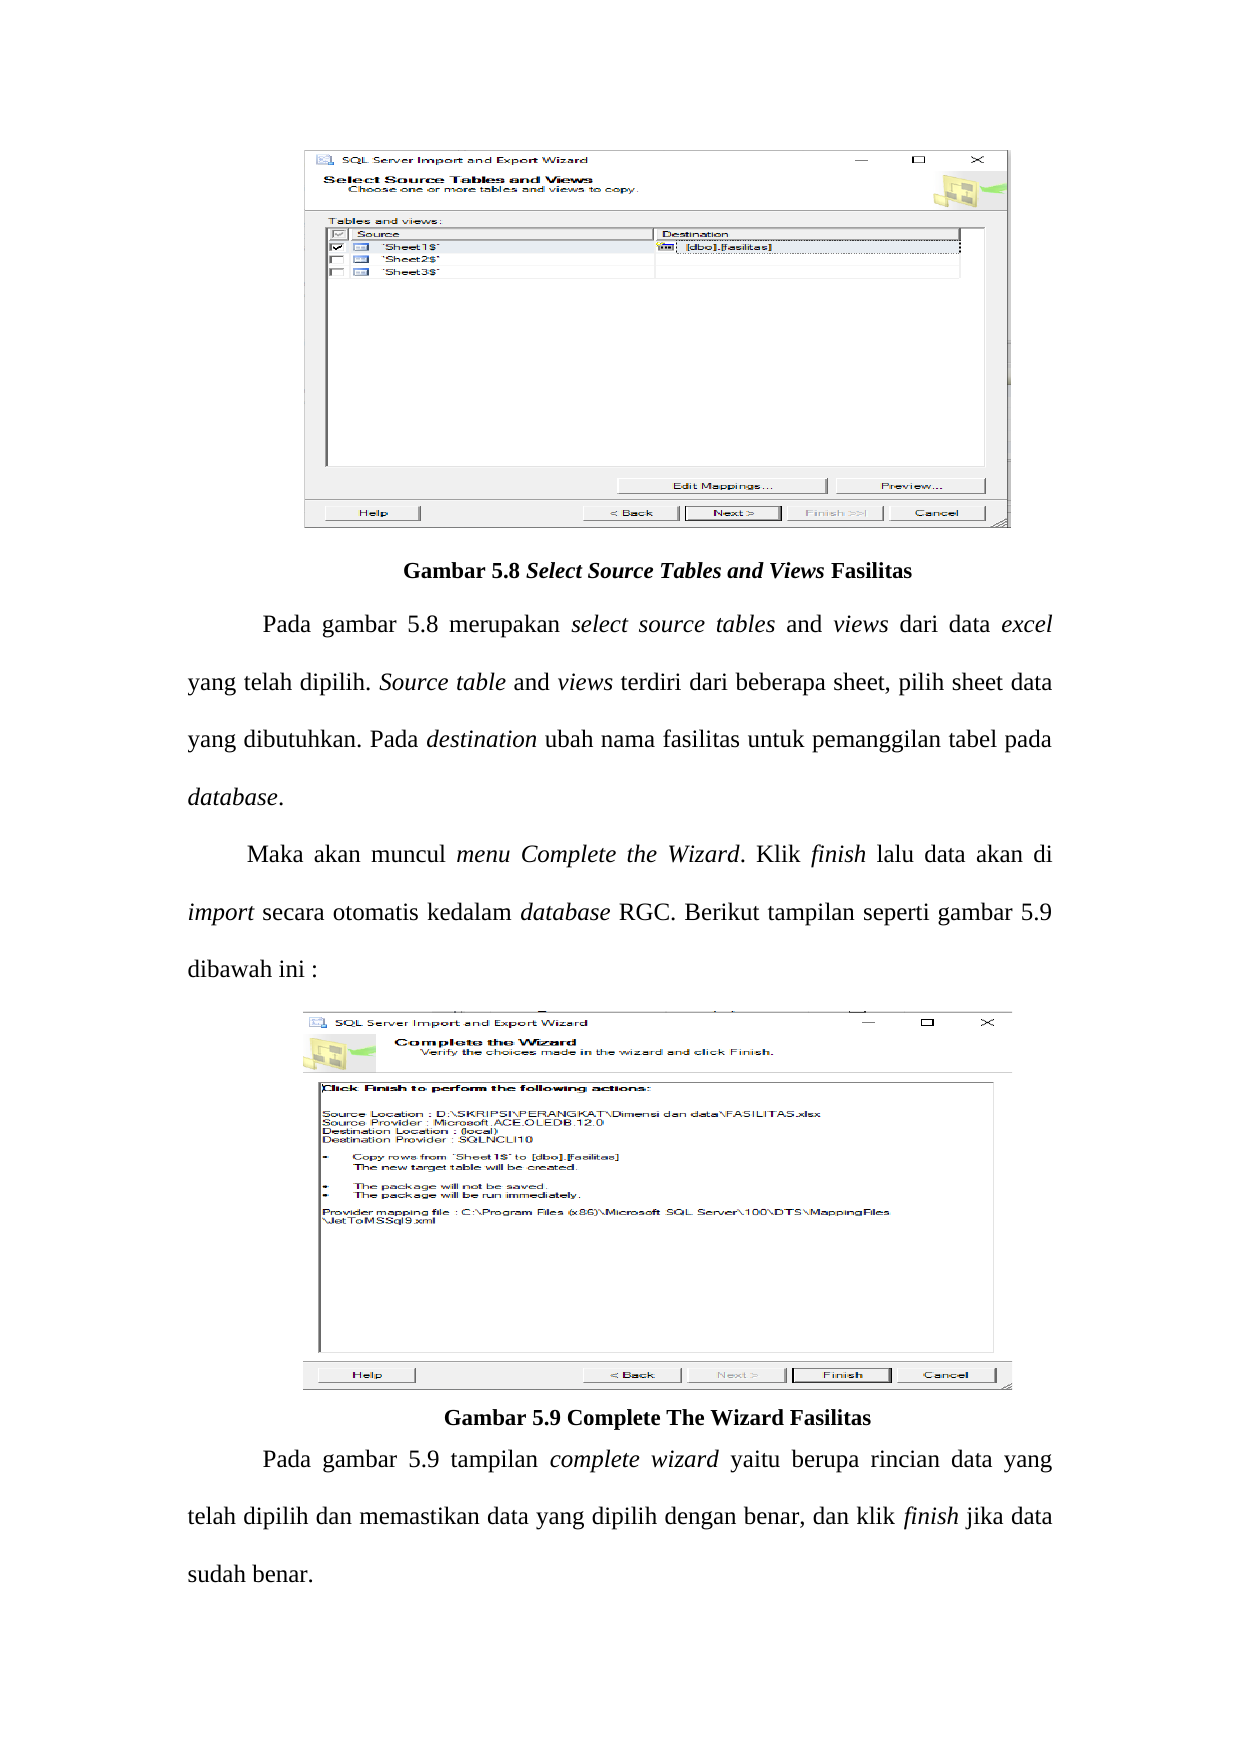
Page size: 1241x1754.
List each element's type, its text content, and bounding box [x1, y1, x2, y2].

list Pada gambar 5.9 tampilan complete wizard yaitu berupa rincian data yang telah dipilih dan memastikan data yang dipilih dengan benar, dan klik finish jika data sudah benar. [187, 1444, 1053, 1587]
list Maka akan muncul menu Complete the Wizard. Klik finish lalu data akan di import secara otomatis kedalam database RGC. Berikut tampilan seperti gambar 5.9 dibawah ini : [187, 839, 1053, 983]
list Gambar 5.8 Select Source Tables and Views Fasilitas [187, 557, 1053, 583]
list Gambar 5.9 Complete The Wizard Fasilitas [187, 1404, 1053, 1431]
picture [303, 1011, 1013, 1390]
list Pada gambar 5.8 merupakan select source tables and views dari data excel yang telah dipilih. Source table and views terdiri dari beberapa sheet, pilih sheet data yang dibutuhkan. Pada destination ubah nama fasilitas untuk pemanggilan tabel pada database. [187, 609, 1053, 811]
picture [304, 150, 1011, 528]
